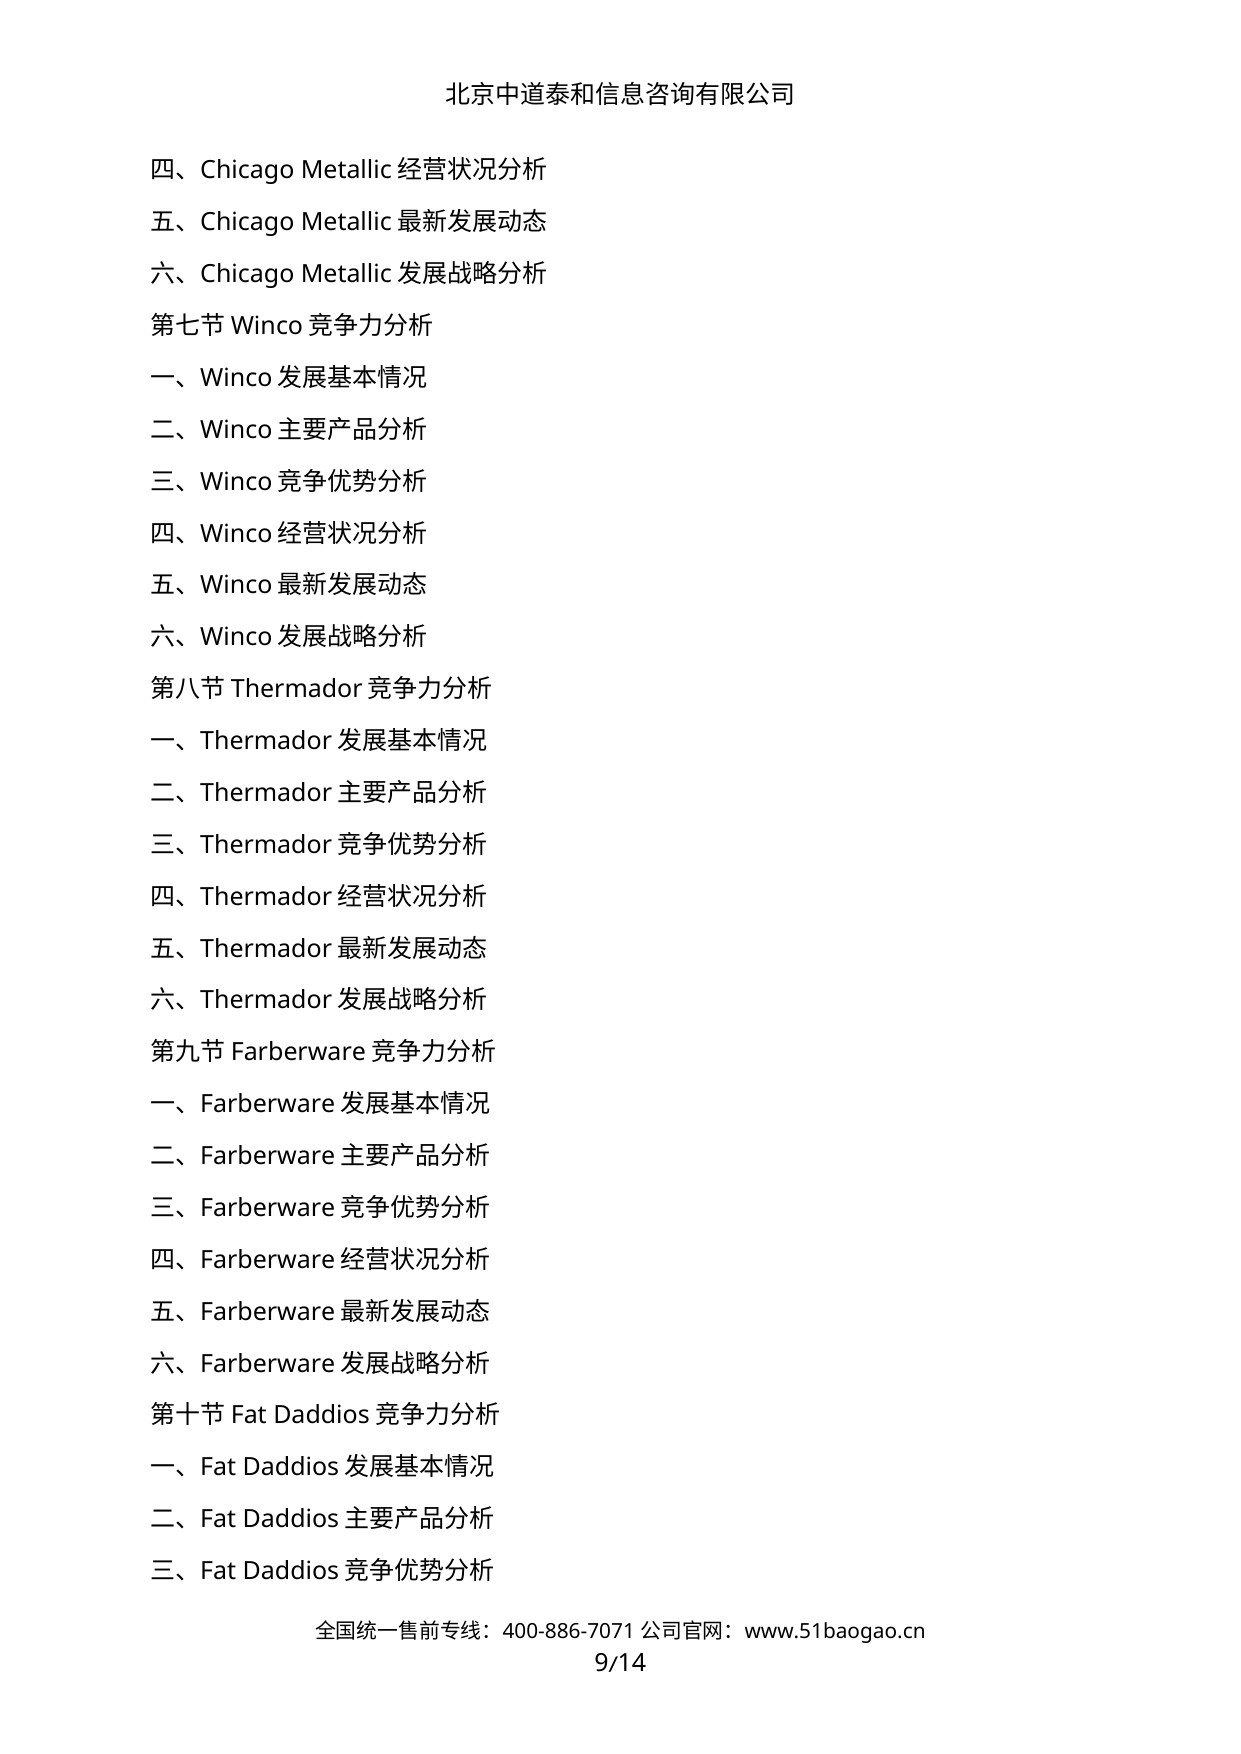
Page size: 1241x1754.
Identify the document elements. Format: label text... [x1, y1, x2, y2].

text 六、Farberware发展战略分析 [150, 1343, 1090, 1379]
text 二、Fat Daddios主要产品分析 [150, 1499, 1090, 1535]
text 第十节 Fat Daddios竞争力分析 [150, 1395, 1090, 1431]
text 五、Thermador最新发展动态 [150, 928, 1090, 964]
text 一、Winco发展基本情况 [150, 357, 1090, 394]
text 五、Farberware最新发展动态 [150, 1291, 1090, 1327]
text 一、Thermador发展基本情况 [150, 721, 1090, 757]
text 六、Thermador发展战略分析 [150, 980, 1090, 1016]
text 第八节 Thermador竞争力分析 [150, 669, 1090, 705]
text 四、Farberware经营状况分析 [150, 1239, 1090, 1276]
text 三、Farberware竞争优势分析 [150, 1187, 1090, 1224]
text 六、Chicago Metallic发展战略分析 [150, 254, 1090, 290]
text 第七节 Winco竞争力分析 [150, 306, 1090, 342]
text 四、Thermador经营状况分析 [150, 876, 1090, 912]
text 五、Winco最新发展动态 [150, 565, 1090, 601]
text 三、Thermador竞争优势分析 [150, 824, 1090, 861]
text 五、Chicago Metallic最新发展动态 [150, 202, 1090, 238]
text 二、Winco主要产品分析 [150, 409, 1090, 446]
text 二、Farberware主要产品分析 [150, 1136, 1090, 1172]
text 三、Fat Daddios竞争优势分析 [150, 1551, 1090, 1587]
text 四、Chicago Metallic经营状况分析 [150, 150, 1090, 186]
text 一、Fat Daddios发展基本情况 [150, 1447, 1090, 1483]
text 六、Winco发展战略分析 [150, 617, 1090, 653]
text 第九节 Farberware竞争力分析 [150, 1032, 1090, 1068]
text 一、Farberware发展基本情况 [150, 1084, 1090, 1120]
text 三、Winco竞争优势分析 [150, 461, 1090, 497]
text 二、Thermador主要产品分析 [150, 772, 1090, 809]
text 四、Winco经营状况分析 [150, 513, 1090, 549]
